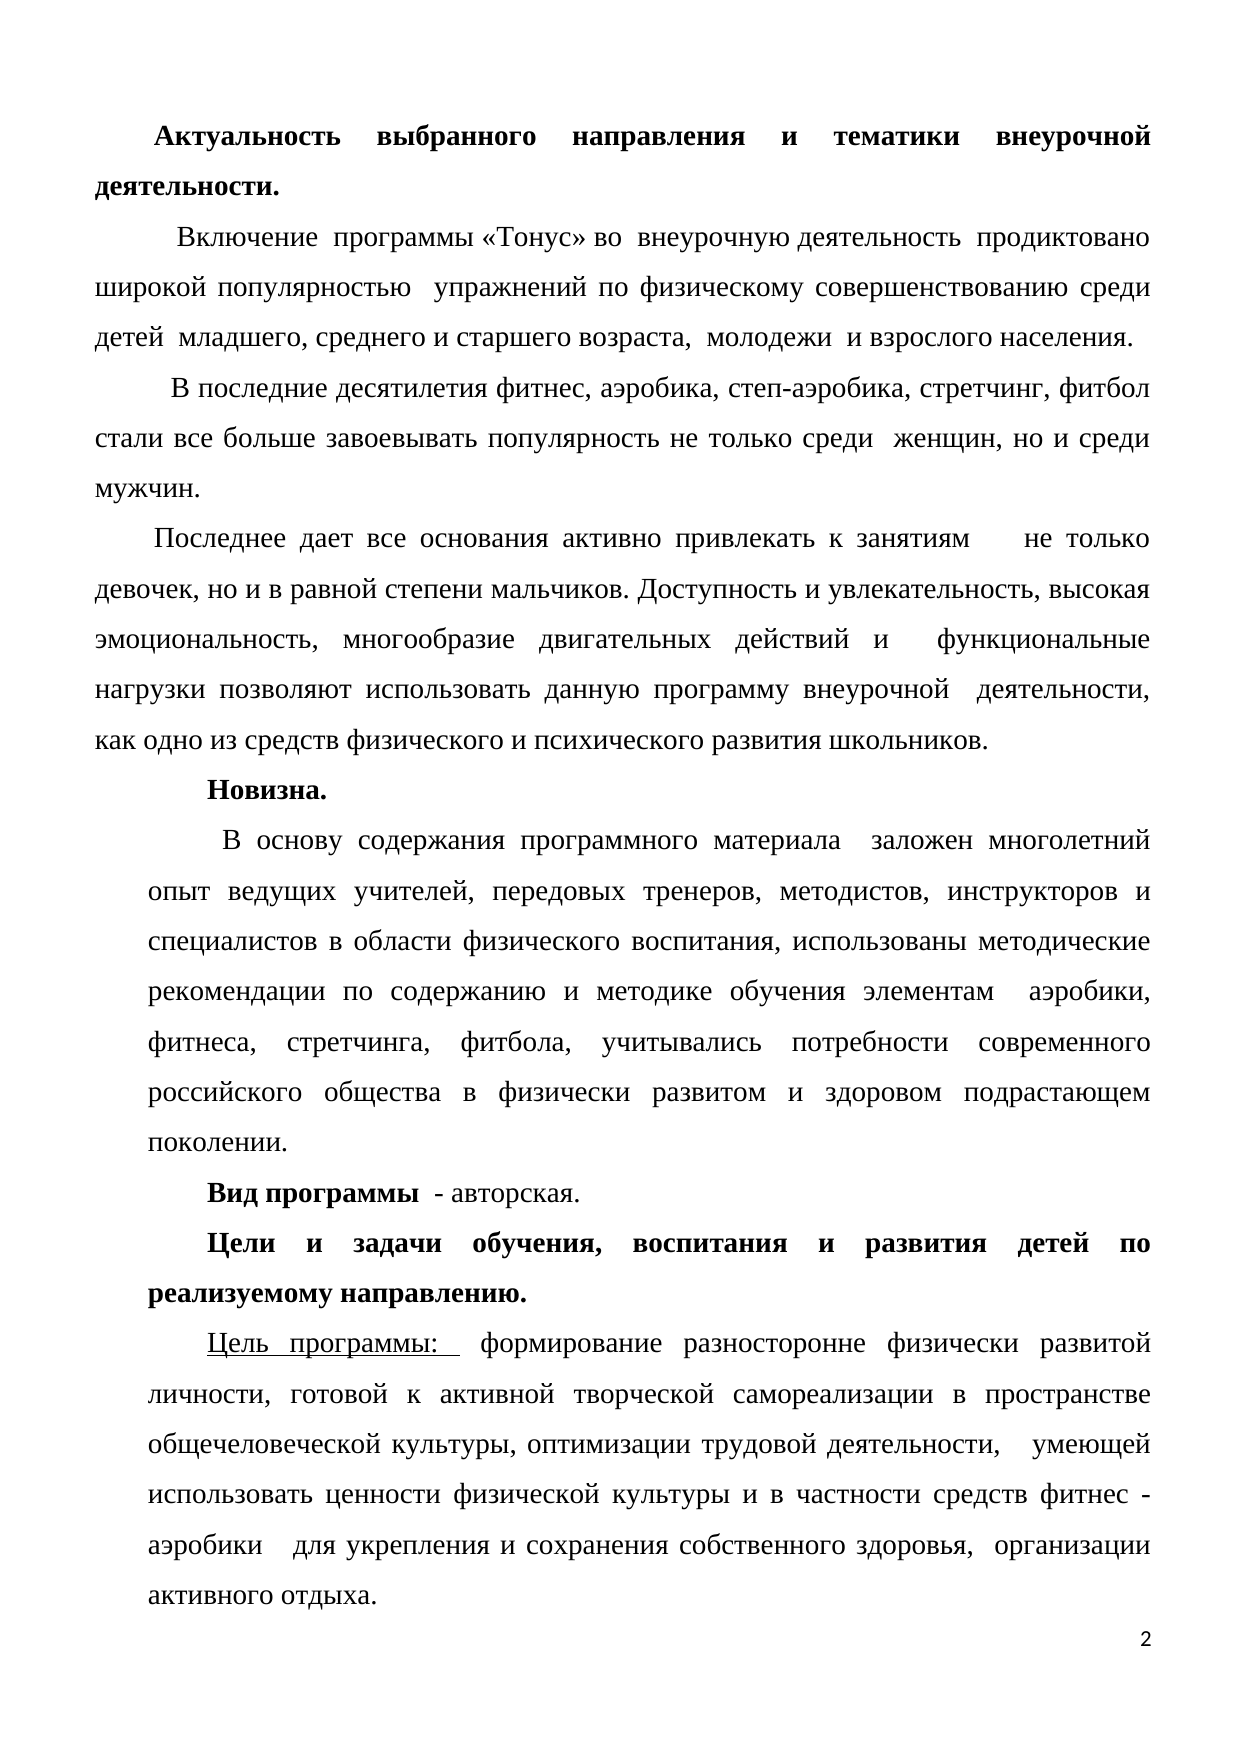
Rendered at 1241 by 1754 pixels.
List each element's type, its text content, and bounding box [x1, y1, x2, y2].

text Цель программы: формирование разносторонне физически развитой личности, готовой к активной творческой самореализации в пространстве общечеловеческой культуры, оптимизации трудовой деятельности, умеющей использовать ценности физической культуры и в частности средств фитнес - аэробики для укрепления и сохранения собственного здоровья, организации активного отдыха. [148, 1326, 1152, 1611]
text Последнее дает все основания активно привлекать к занятиям не только девочек, но и в равной степени мальчиков. Доступность и увлекательность, высокая эмоциональность, многообразие двигательных действий и функциональные нагрузки позволяют использовать данную программу внеурочной деятельности, как одно из средств физического и психического развития школьников. [94, 521, 1152, 755]
text Цели и задачи обучения, воспитания и развития детей по реализуемому направлению. [148, 1225, 1152, 1309]
text В основу содержания программного материала заложен многолетний опыт ведущих учителей, передовых тренеров, методистов, инструкторов и специалистов в области физического воспитания, использованы методические рекомендации по содержанию и методике обучения элементам аэробики, фитнеса, стретчинга, фитбола, учитывались потребности современного российского общества в физически развитом и здоровом подрастающем поколении. [148, 822, 1152, 1158]
text Вид программы - авторская. [148, 1175, 1152, 1208]
text В последние десятилетия фитнес, аэробика, степ-аэробика, стретчинг, фитбол стали все больше завоевывать популярность не только среди женщин, но и среди мужчин. [94, 370, 1152, 504]
text Новизна. [148, 772, 1152, 806]
text Включение программы «Тонус» во внеурочную деятельность продиктовано широкой популярностью упражнений по физическому совершенствованию среди детей младшего, среднего и старшего возраста, молодежи и взрослого населения. [94, 219, 1152, 353]
text Актуальность выбранного направления и тематики внеурочной деятельности. [94, 118, 1152, 202]
